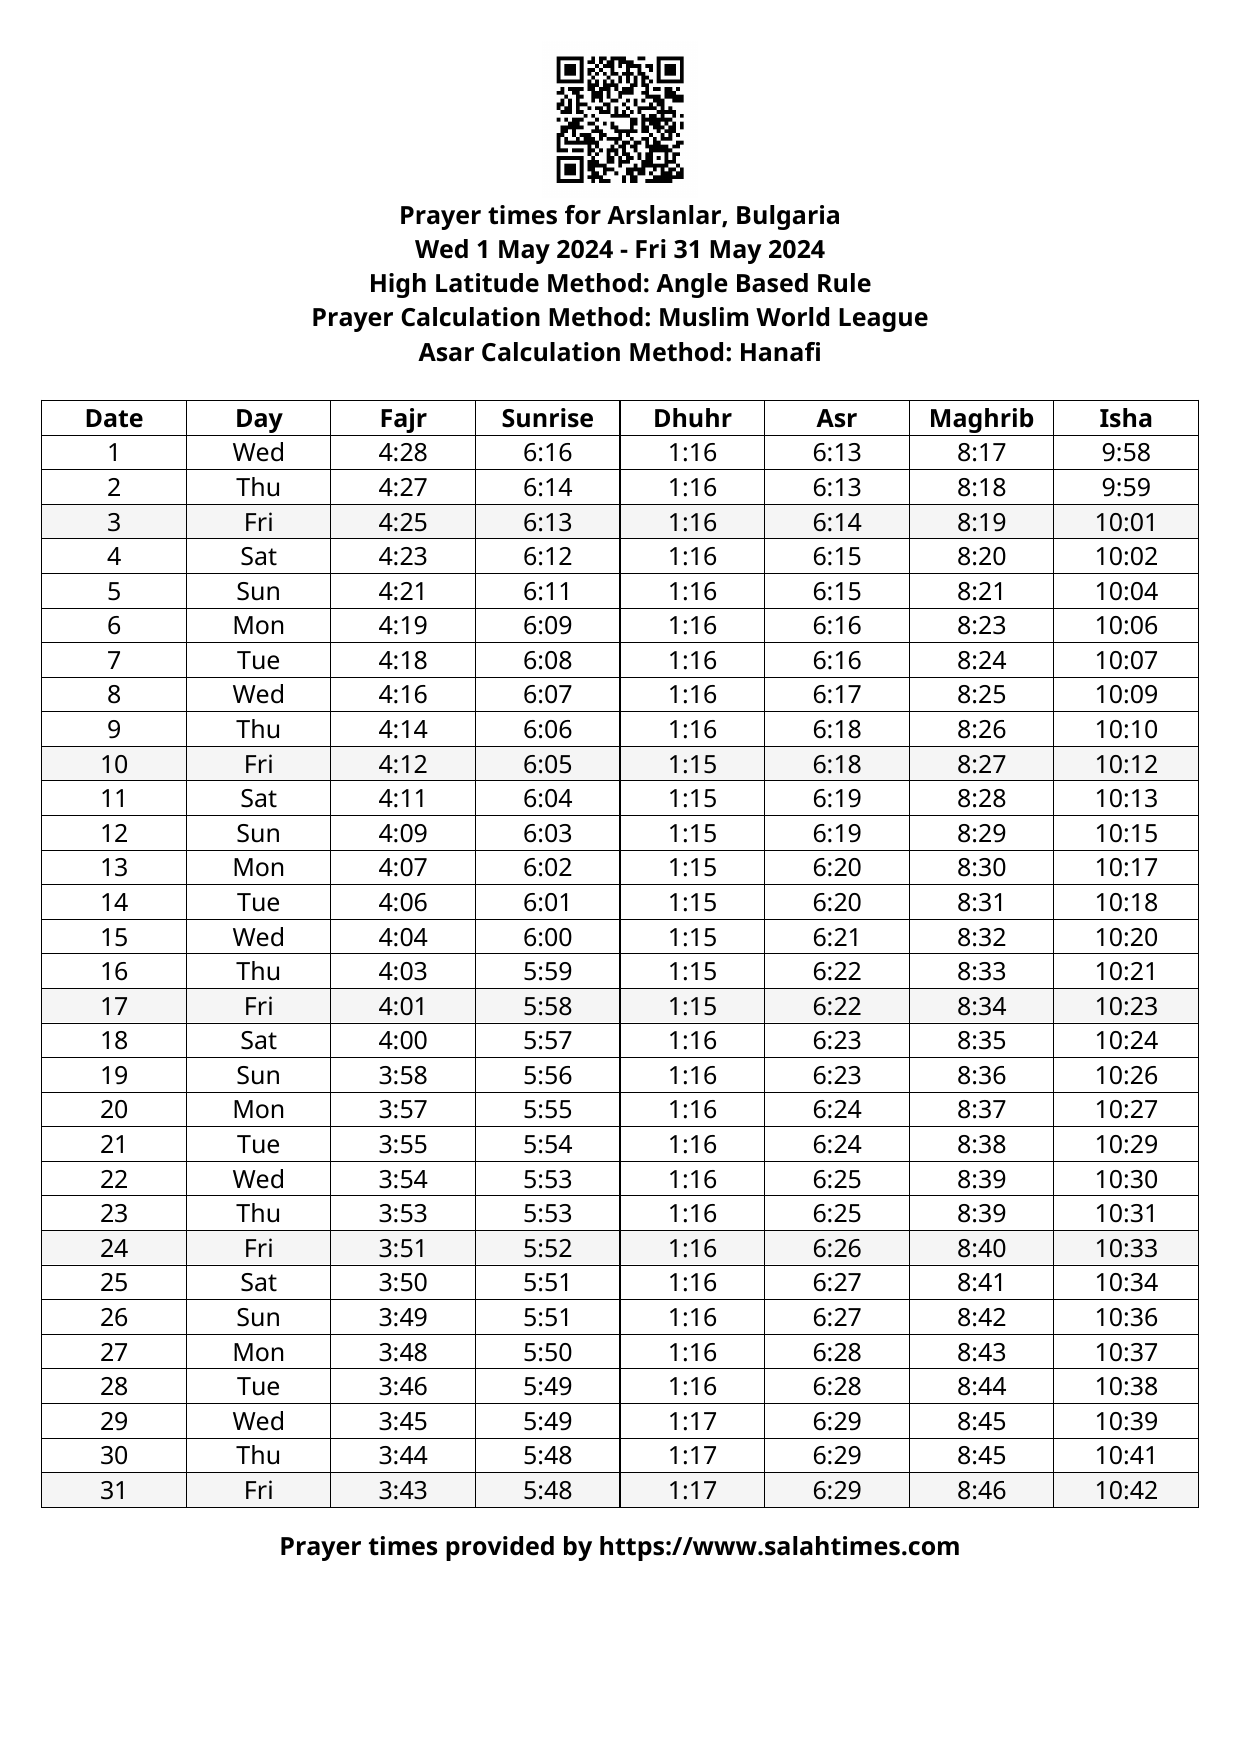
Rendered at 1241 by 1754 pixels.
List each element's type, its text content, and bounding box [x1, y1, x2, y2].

text Prayer times provided by https://www.salahtimes.com [42, 1528, 1198, 1563]
table_cell 6:29 [765, 1404, 909, 1437]
table_header Maghrib [910, 401, 1053, 434]
table_cell 1:15 [621, 851, 764, 884]
table_cell Mon [187, 609, 330, 642]
table_cell 1:16 [621, 1058, 764, 1092]
table_cell 1:16 [621, 1300, 764, 1334]
table_cell 5:49 [476, 1369, 619, 1403]
table_cell 4:09 [331, 816, 475, 849]
text Wed 1 May 2024 - Fri 31 May 2024 [42, 232, 1198, 266]
table_cell Wed [187, 436, 330, 469]
table_cell 7 [42, 643, 186, 677]
table_cell 10:38 [1054, 1369, 1198, 1403]
table_cell 5:48 [476, 1439, 619, 1472]
table_cell 6:05 [476, 747, 619, 780]
table_cell 4:04 [331, 920, 475, 953]
table_cell 4:18 [331, 643, 475, 677]
table_cell 10:20 [1054, 920, 1198, 953]
table_cell Sun [187, 1058, 330, 1092]
table_cell 3:44 [331, 1439, 475, 1472]
table_cell 10:31 [1054, 1196, 1198, 1230]
table_cell 1:15 [621, 954, 764, 988]
table_cell 3 [42, 505, 186, 538]
table_cell 12 [42, 816, 186, 849]
table_cell 5:51 [476, 1266, 619, 1299]
table_cell 6:16 [476, 436, 619, 469]
table_cell 6:03 [476, 816, 619, 849]
table_cell Sat [187, 1266, 330, 1299]
table_cell 22 [42, 1162, 186, 1195]
table_cell 4:19 [331, 609, 475, 642]
table_cell 8:29 [910, 816, 1053, 849]
table_cell 8:33 [910, 954, 1053, 988]
table_cell 10:36 [1054, 1300, 1198, 1334]
table_cell 1 [42, 436, 186, 469]
table_cell 6:04 [476, 781, 619, 815]
table_cell 6:06 [476, 712, 619, 746]
table_cell 1:16 [621, 1162, 764, 1195]
table_cell 10:09 [1054, 678, 1198, 711]
table_header Isha [1054, 401, 1198, 434]
table_cell 4:12 [331, 747, 475, 780]
table_cell 30 [42, 1439, 186, 1472]
table_cell 10:29 [1054, 1127, 1198, 1161]
table_cell Sun [187, 1300, 330, 1334]
table_cell 8:20 [910, 539, 1053, 573]
text Prayer Calculation Method: Muslim World League [42, 300, 1198, 334]
text Prayer times for Arslanlar, Bulgaria [42, 198, 1198, 232]
table_cell 29 [42, 1404, 186, 1437]
table_cell 21 [42, 1127, 186, 1161]
table_cell 1:15 [621, 885, 764, 919]
table_cell Sun [187, 574, 330, 607]
table_cell 5:48 [476, 1473, 619, 1507]
table_cell Thu [187, 954, 330, 988]
table_header Asr [765, 401, 909, 434]
table_cell 5:53 [476, 1196, 619, 1230]
table_cell 1:16 [621, 1335, 764, 1368]
table_cell 8:42 [910, 1300, 1053, 1334]
table_cell Fri [187, 505, 330, 538]
table_cell 4:07 [331, 851, 475, 884]
table_cell 14 [42, 885, 186, 919]
table_cell 4:03 [331, 954, 475, 988]
table_cell 1:16 [621, 1024, 764, 1057]
table_cell 3:43 [331, 1473, 475, 1507]
table_cell 6:15 [765, 574, 909, 607]
table_cell 1:16 [621, 1127, 764, 1161]
table_cell Wed [187, 920, 330, 953]
table_cell 1:16 [621, 1093, 764, 1126]
table_cell 6:19 [765, 781, 909, 815]
table_cell 6:25 [765, 1196, 909, 1230]
table_cell 3:51 [331, 1231, 475, 1264]
table_cell Wed [187, 1404, 330, 1437]
table_cell 5:54 [476, 1127, 619, 1161]
table_cell 3:53 [331, 1196, 475, 1230]
table_cell 1:16 [621, 643, 764, 677]
table_cell 10:26 [1054, 1058, 1198, 1092]
table_cell 10:21 [1054, 954, 1198, 988]
table_cell 10:10 [1054, 712, 1198, 746]
table_cell 10:17 [1054, 851, 1198, 884]
table_cell 6:22 [765, 954, 909, 988]
table_cell 8:35 [910, 1024, 1053, 1057]
table_cell 15 [42, 920, 186, 953]
table_cell 6:00 [476, 920, 619, 953]
table_cell 8:44 [910, 1369, 1053, 1403]
table_cell 3:45 [331, 1404, 475, 1437]
table_cell 8:18 [910, 470, 1053, 504]
table_cell 8:46 [910, 1473, 1053, 1507]
table_cell 3:48 [331, 1335, 475, 1368]
table_cell 6:29 [765, 1473, 909, 1507]
table_cell 4:16 [331, 678, 475, 711]
table_cell Wed [187, 678, 330, 711]
table_cell Sat [187, 539, 330, 573]
table_cell 8:38 [910, 1127, 1053, 1161]
table_cell 4:01 [331, 989, 475, 1022]
table_cell 10:33 [1054, 1231, 1198, 1264]
table_cell 10:15 [1054, 816, 1198, 849]
table_header Dhuhr [621, 401, 764, 434]
table_cell Mon [187, 1093, 330, 1126]
table_cell 3:49 [331, 1300, 475, 1334]
table_cell Thu [187, 470, 330, 504]
table_cell 10:37 [1054, 1335, 1198, 1368]
table_cell 4:25 [331, 505, 475, 538]
table_cell 10:02 [1054, 539, 1198, 573]
picture [542, 41, 699, 198]
table_cell 1:16 [621, 539, 764, 573]
table_cell 2 [42, 470, 186, 504]
table_cell 23 [42, 1196, 186, 1230]
table_cell 6:22 [765, 989, 909, 1022]
table_cell Thu [187, 1439, 330, 1472]
table_cell 3:58 [331, 1058, 475, 1092]
table_cell 8:43 [910, 1335, 1053, 1368]
table_cell Tue [187, 1369, 330, 1403]
table_cell 13 [42, 851, 186, 884]
table_cell Tue [187, 643, 330, 677]
table_cell 10:23 [1054, 989, 1198, 1022]
table_cell 10:42 [1054, 1473, 1198, 1507]
table_cell 6:28 [765, 1335, 909, 1368]
table_cell 6:01 [476, 885, 619, 919]
table_cell 8:39 [910, 1196, 1053, 1230]
table_cell Mon [187, 1335, 330, 1368]
table_cell 3:57 [331, 1093, 475, 1126]
table_header Fajr [331, 401, 475, 434]
table_cell 11 [42, 781, 186, 815]
table_cell Fri [187, 1473, 330, 1507]
table_cell 8:34 [910, 989, 1053, 1022]
table_cell 26 [42, 1300, 186, 1334]
table_cell 1:16 [621, 712, 764, 746]
table_cell 4:28 [331, 436, 475, 469]
table_cell 24 [42, 1231, 186, 1264]
table_cell 1:17 [621, 1404, 764, 1437]
table_cell 3:50 [331, 1266, 475, 1299]
table_cell 25 [42, 1266, 186, 1299]
table_cell 6:13 [765, 470, 909, 504]
table_cell 6:23 [765, 1024, 909, 1057]
table_cell Sat [187, 1024, 330, 1057]
table_cell 6:07 [476, 678, 619, 711]
text High Latitude Method: Angle Based Rule [42, 266, 1198, 300]
table_cell 9:59 [1054, 470, 1198, 504]
table_cell 6:20 [765, 885, 909, 919]
table_cell 1:16 [621, 505, 764, 538]
table_cell 5 [42, 574, 186, 607]
table_cell 8:37 [910, 1093, 1053, 1126]
table_cell 6:25 [765, 1162, 909, 1195]
table_cell 10 [42, 747, 186, 780]
table_cell 5:49 [476, 1404, 619, 1437]
table_cell 1:16 [621, 1266, 764, 1299]
table_cell 3:54 [331, 1162, 475, 1195]
table_cell 4:11 [331, 781, 475, 815]
table_cell Sat [187, 781, 330, 815]
table_cell Wed [187, 1162, 330, 1195]
table_cell 6:18 [765, 747, 909, 780]
table_cell Mon [187, 851, 330, 884]
table_cell 6:13 [765, 436, 909, 469]
table_cell 10:12 [1054, 747, 1198, 780]
table_cell 4:14 [331, 712, 475, 746]
table_cell 5:58 [476, 989, 619, 1022]
table_cell 6:26 [765, 1231, 909, 1264]
table_cell 8:36 [910, 1058, 1053, 1092]
table_header Date [42, 401, 186, 434]
table_cell 1:16 [621, 574, 764, 607]
table_cell Tue [187, 885, 330, 919]
table_cell 4:21 [331, 574, 475, 607]
table_cell 8:25 [910, 678, 1053, 711]
table_cell 10:13 [1054, 781, 1198, 815]
table_cell 8:24 [910, 643, 1053, 677]
table_cell Fri [187, 747, 330, 780]
table_header Day [187, 401, 330, 434]
table_cell 28 [42, 1369, 186, 1403]
table_cell 17 [42, 989, 186, 1022]
table_cell 10:41 [1054, 1439, 1198, 1472]
table_cell 4:23 [331, 539, 475, 573]
table_cell 6:24 [765, 1127, 909, 1161]
table_cell 6:09 [476, 609, 619, 642]
table_cell 20 [42, 1093, 186, 1126]
table_cell 10:30 [1054, 1162, 1198, 1195]
table_cell 6 [42, 609, 186, 642]
table_cell 5:53 [476, 1162, 619, 1195]
table_cell 18 [42, 1024, 186, 1057]
table_cell 8:26 [910, 712, 1053, 746]
table_cell Fri [187, 989, 330, 1022]
table_cell 8 [42, 678, 186, 711]
table_cell 4 [42, 539, 186, 573]
table_cell 1:16 [621, 1369, 764, 1403]
table_cell 6:14 [765, 505, 909, 538]
table_cell 5:56 [476, 1058, 619, 1092]
table_cell 6:08 [476, 643, 619, 677]
table_cell 6:23 [765, 1058, 909, 1092]
table_cell 1:15 [621, 920, 764, 953]
table_cell 1:15 [621, 747, 764, 780]
table_cell 9:58 [1054, 436, 1198, 469]
table_cell 27 [42, 1335, 186, 1368]
table_cell 5:51 [476, 1300, 619, 1334]
table_cell 6:17 [765, 678, 909, 711]
table_cell 6:11 [476, 574, 619, 607]
table_cell 1:16 [621, 1196, 764, 1230]
table_cell 6:13 [476, 505, 619, 538]
table_cell 6:02 [476, 851, 619, 884]
table_cell 4:06 [331, 885, 475, 919]
table_cell Thu [187, 1196, 330, 1230]
table_cell 5:57 [476, 1024, 619, 1057]
table_cell 1:16 [621, 678, 764, 711]
table_cell 10:04 [1054, 574, 1198, 607]
table_cell 5:52 [476, 1231, 619, 1264]
table_cell 6:27 [765, 1266, 909, 1299]
table_cell 6:15 [765, 539, 909, 573]
table_cell 8:28 [910, 781, 1053, 815]
table_cell 8:45 [910, 1439, 1053, 1472]
table_cell 6:12 [476, 539, 619, 573]
table_cell 8:40 [910, 1231, 1053, 1264]
table_cell 5:50 [476, 1335, 619, 1368]
table_cell 1:17 [621, 1473, 764, 1507]
table_cell 6:14 [476, 470, 619, 504]
table_cell 16 [42, 954, 186, 988]
text Asar Calculation Method: Hanafi [42, 334, 1198, 368]
table_cell 1:16 [621, 470, 764, 504]
table_cell 8:41 [910, 1266, 1053, 1299]
table_cell 10:24 [1054, 1024, 1198, 1057]
table_cell 5:55 [476, 1093, 619, 1126]
table_cell 3:46 [331, 1369, 475, 1403]
table_cell 8:17 [910, 436, 1053, 469]
table_cell 10:06 [1054, 609, 1198, 642]
table_cell 31 [42, 1473, 186, 1507]
table_cell 8:32 [910, 920, 1053, 953]
table_cell 6:29 [765, 1439, 909, 1472]
table_cell 8:21 [910, 574, 1053, 607]
table_header Sunrise [476, 401, 619, 434]
table_cell 1:15 [621, 989, 764, 1022]
table_cell Tue [187, 1127, 330, 1161]
table_cell Sun [187, 816, 330, 849]
table_cell 8:39 [910, 1162, 1053, 1195]
table_cell 19 [42, 1058, 186, 1092]
table_cell 3:55 [331, 1127, 475, 1161]
table_cell 10:34 [1054, 1266, 1198, 1299]
table_cell 10:27 [1054, 1093, 1198, 1126]
table_cell 6:20 [765, 851, 909, 884]
table_cell 6:24 [765, 1093, 909, 1126]
table_cell 9 [42, 712, 186, 746]
table_cell 8:31 [910, 885, 1053, 919]
table_cell 6:16 [765, 643, 909, 677]
table_cell 1:15 [621, 816, 764, 849]
table_cell 6:28 [765, 1369, 909, 1403]
table_cell 10:07 [1054, 643, 1198, 677]
table_cell 6:21 [765, 920, 909, 953]
table_cell Fri [187, 1231, 330, 1264]
table_cell 6:27 [765, 1300, 909, 1334]
table_cell 6:19 [765, 816, 909, 849]
table_cell 1:17 [621, 1439, 764, 1472]
table_cell 4:27 [331, 470, 475, 504]
table_cell 8:45 [910, 1404, 1053, 1437]
table_cell Thu [187, 712, 330, 746]
table_cell 1:16 [621, 1231, 764, 1264]
table_cell 5:59 [476, 954, 619, 988]
table_cell 8:30 [910, 851, 1053, 884]
table_cell 10:01 [1054, 505, 1198, 538]
table_cell 1:16 [621, 436, 764, 469]
table_cell 8:19 [910, 505, 1053, 538]
table_cell 6:16 [765, 609, 909, 642]
table_cell 8:27 [910, 747, 1053, 780]
table_cell 1:15 [621, 781, 764, 815]
table_cell 8:23 [910, 609, 1053, 642]
table_cell 10:18 [1054, 885, 1198, 919]
table_cell 4:00 [331, 1024, 475, 1057]
table_cell 10:39 [1054, 1404, 1198, 1437]
table_cell 1:16 [621, 609, 764, 642]
table_cell 6:18 [765, 712, 909, 746]
